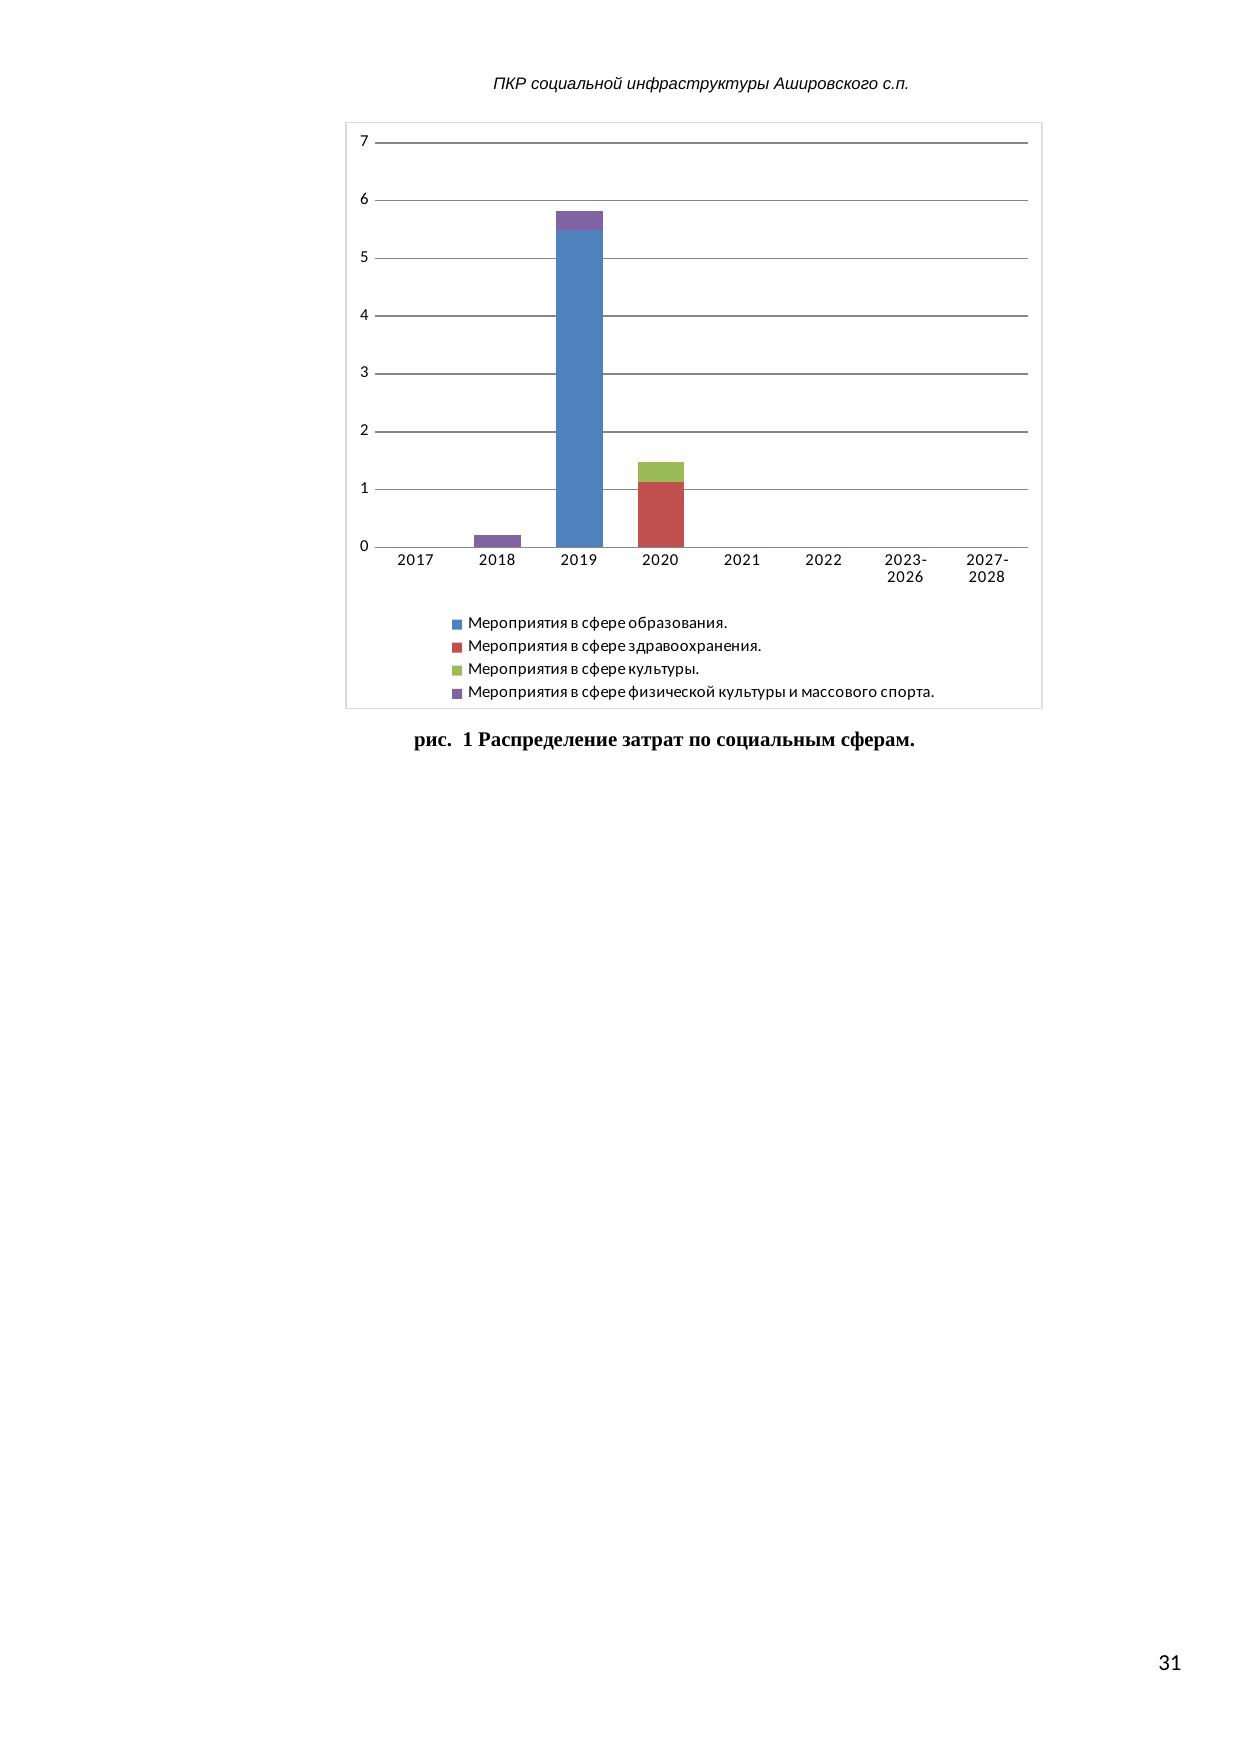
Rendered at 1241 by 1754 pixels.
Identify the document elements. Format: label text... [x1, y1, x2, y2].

text рис. 1 Распределение затрат по социальным сферам. [148, 726, 1181, 751]
